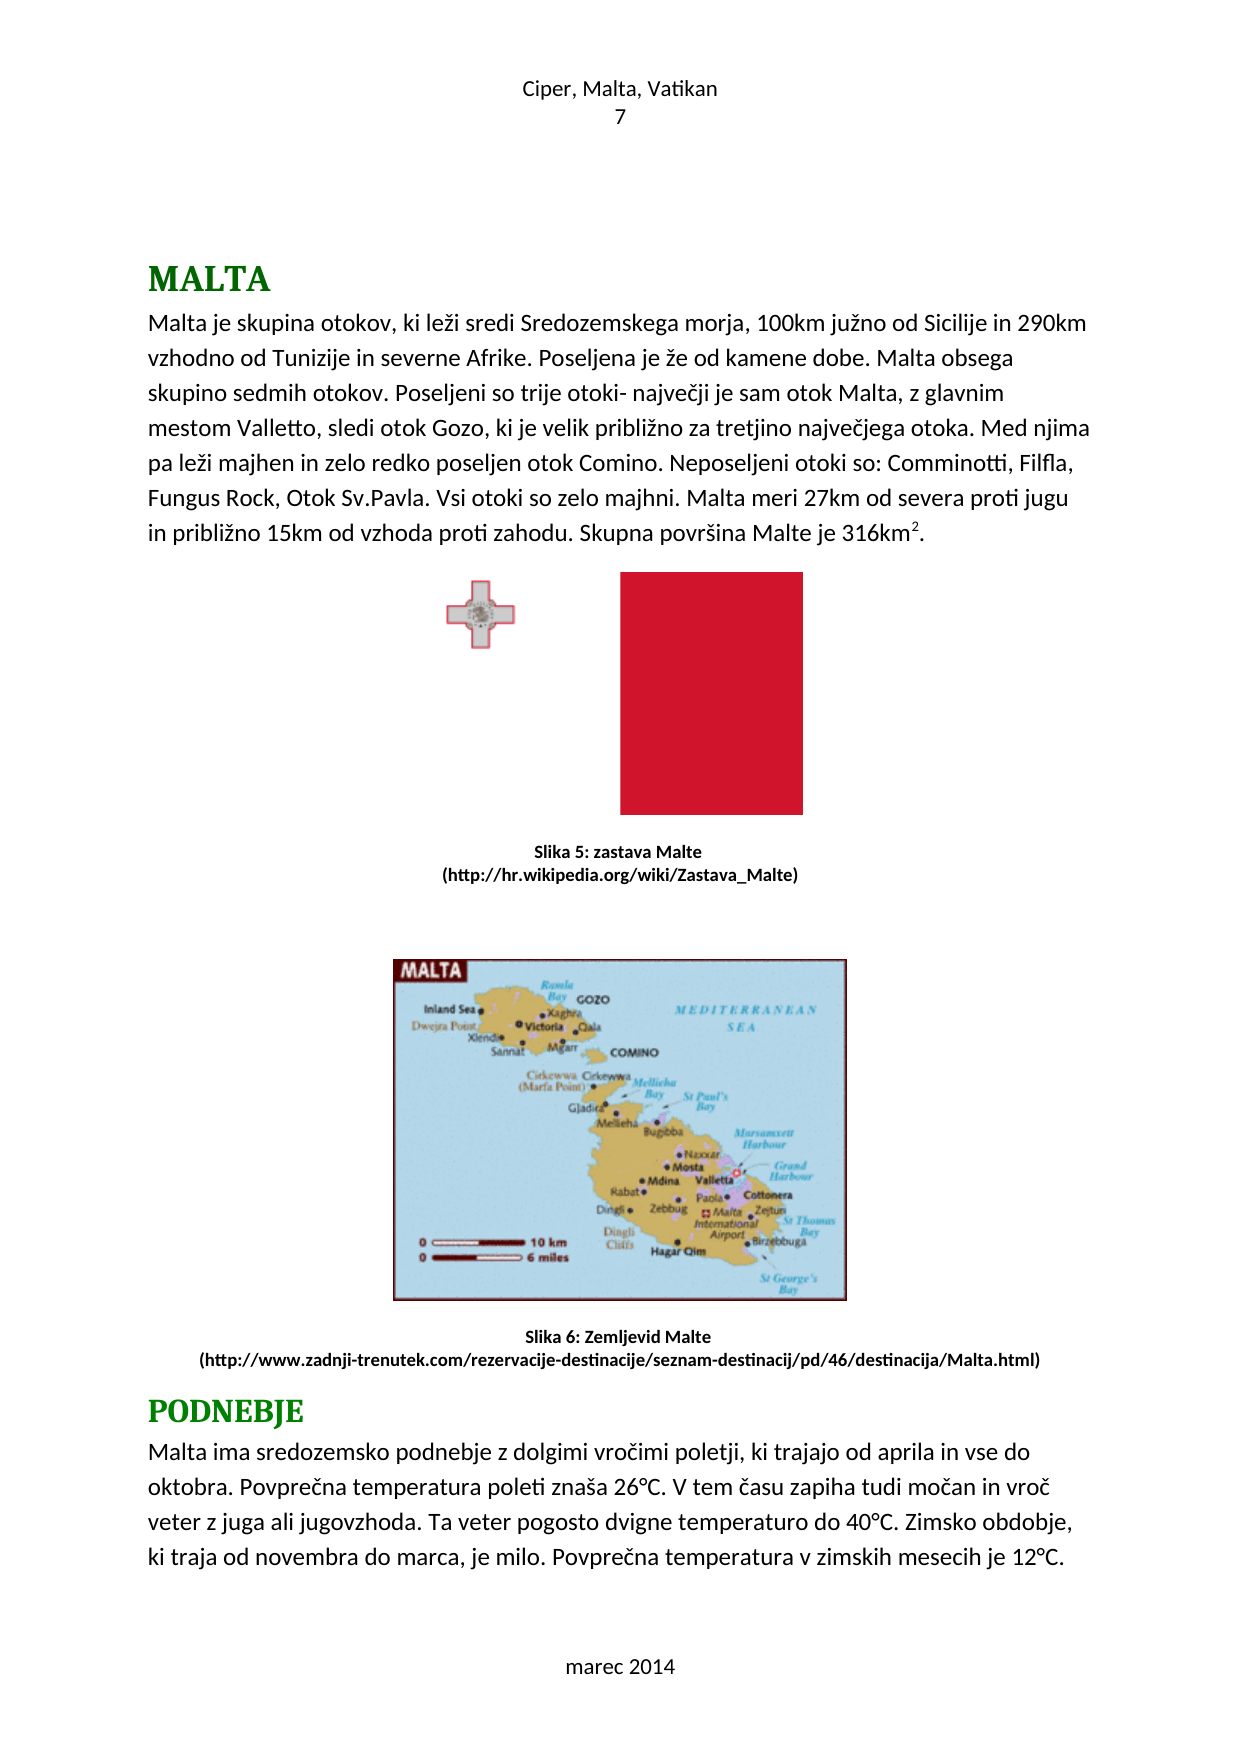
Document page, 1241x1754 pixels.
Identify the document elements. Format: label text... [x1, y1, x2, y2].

text Slika 6: Zemljevid Malte (http://www.zadnji-trenutek.com/rezervacije-destinacije/seznam-destinacij/pd/46/destinacija/Malta.html) [148, 1326, 1093, 1371]
picture [438, 572, 803, 815]
picture [393, 959, 847, 1301]
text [148, 1436, 1093, 1572]
text Slika 5: zastava Malte (http://hr.wikipedia.org/wiki/Zastava_Malte) [148, 840, 1093, 886]
subtitle MALTA [148, 257, 1093, 301]
subtitle PODNEBJE [148, 1392, 1093, 1431]
text Malta je skupina otokov, ki leži sredi Sredozemskega morja, 100km južno od Sicilije in 290km vzhodno od Tunizije in severne Afrike. Poseljena je že od kamene dobe. Malta obsega skupino sedmih otokov. Poseljeni so trije otoki- največji je sam otok Malta, z glavnim mestom Valletto, sledi otok Gozo, ki je velik približno za tretjino največjega otoka. Med njima pa leži majhen in zelo redko poseljen otok Comino. Neposeljeni otoki so: Comminotti, Filfla, Fungus Rock, Otok Sv.Pavla. Vsi otoki so zelo majhni. Malta meri 27km od severa proti jugu in približno 15km od vzhoda proti zahodu. Skupna površina Malte je 316km2. [148, 307, 1093, 547]
